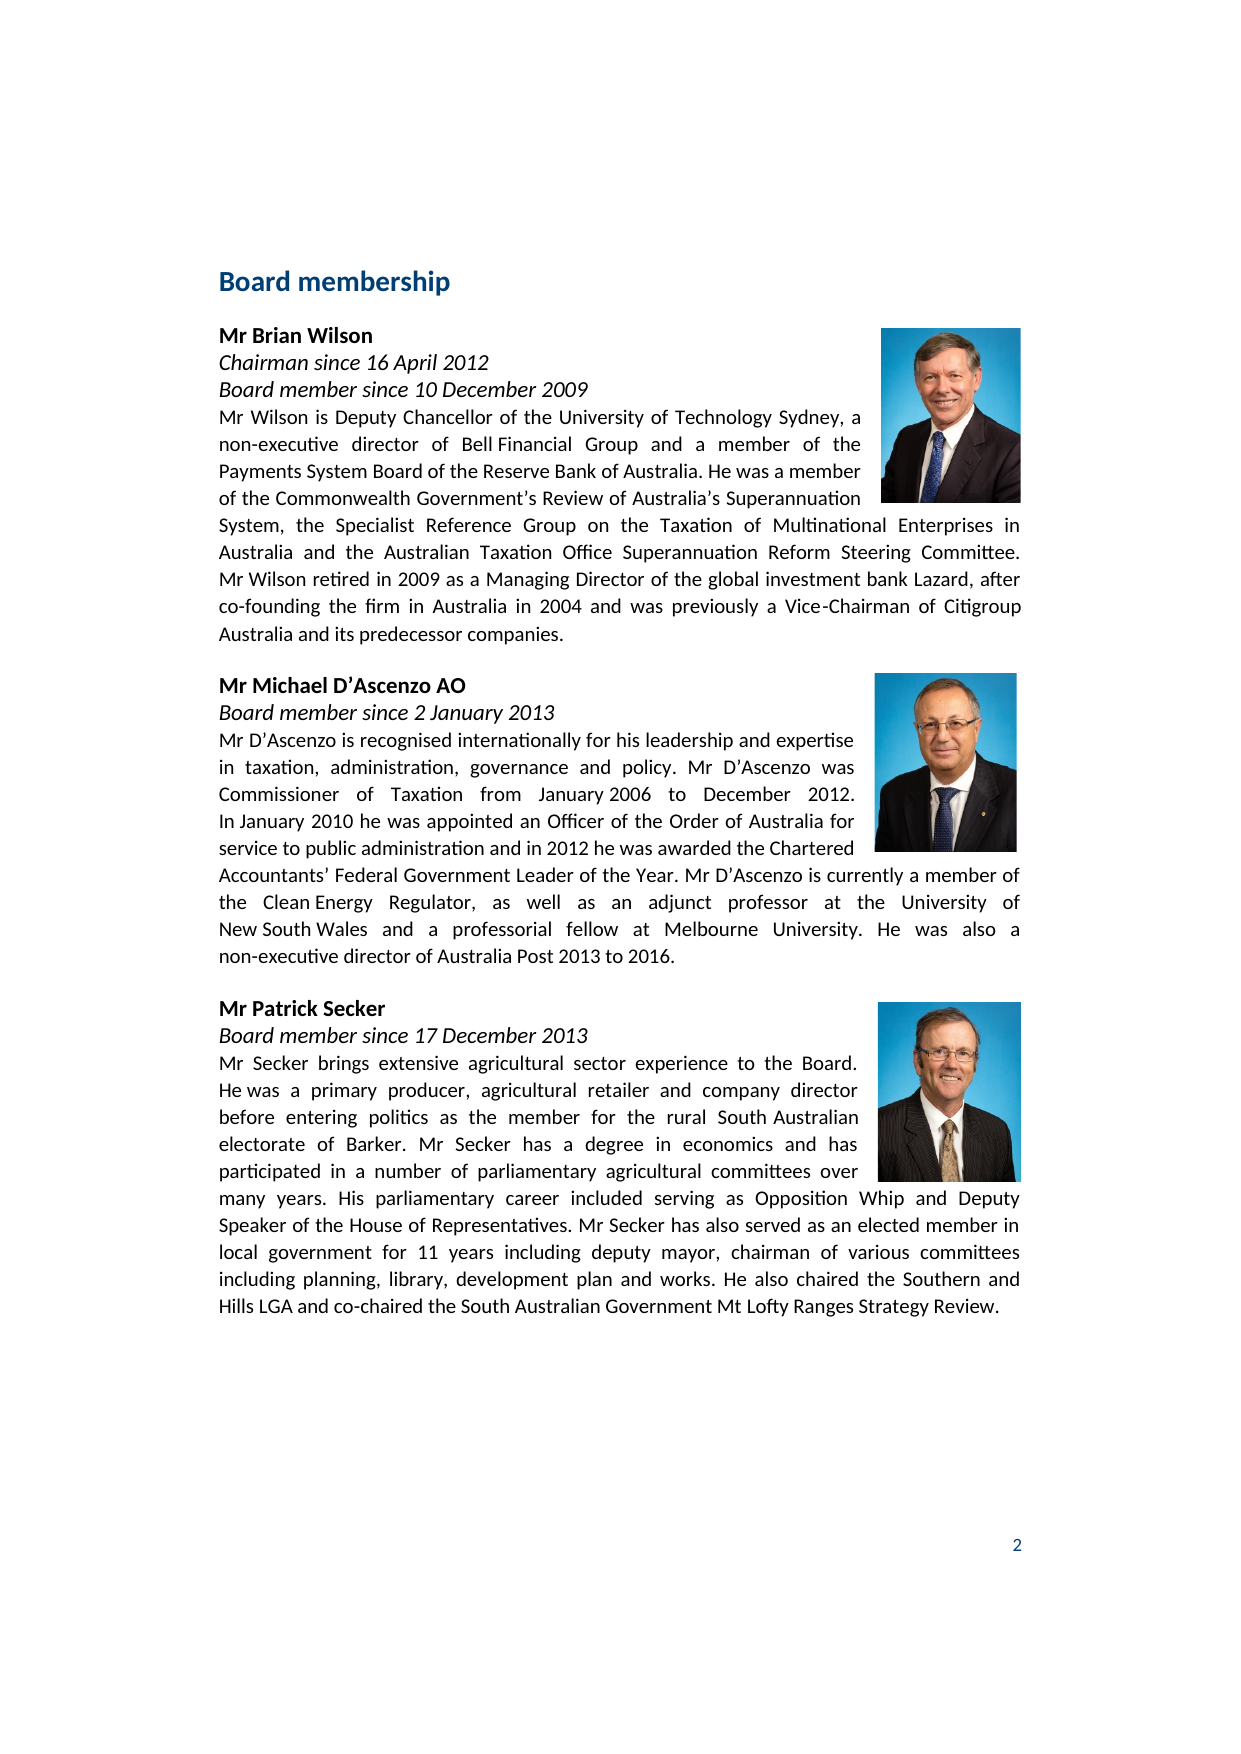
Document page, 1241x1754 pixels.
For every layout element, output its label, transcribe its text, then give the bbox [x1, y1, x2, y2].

picture [881, 328, 1021, 503]
text Mr D’Ascenzo is recognised internationally for his leadership and expertise in taxation, administration, governance and policy. Mr D’Ascenzo was Commissioner of Taxation from January 2006 to December 2012. In January 2010 he was appointed an Officer of the Order of Australia for service to public administration and in 2012 he was awarded the Chartered Accountants’ Federal Government Leader of the Year. Mr D’Ascenzo is currently a member of the Clean Energy Regulator, as well as an adjunct professor at the University of New South Wales and a professorial fellow at Melbourne University. He was also a non-executive director of Australia Post 2013 to 2016. [218, 726, 1022, 969]
text Mr Patrick Secker [218, 994, 1022, 1021]
text Mr Secker brings extensive agricultural sector experience to the Board. He was a primary producer, agricultural retailer and company director before entering politics as the member for the rural South Australian electorate of Barker. Mr Secker has a degree in economics and has participated in a number of parliamentary agricultural committees over many years. His parliamentary career included serving as Opposition Whip and Deputy Speaker of the House of Representatives. Mr Secker has also served as an elected member in local government for 11 years including deputy mayor, chairman of various committees including planning, library, development plan and works. He also chaired the Southern and Hills LGA and co-chaired the South Australian Government Mt Lofty Ranges Strategy Review. [218, 1048, 1022, 1319]
subtitle Board membership [218, 269, 1022, 296]
text Chairman since 16 April 2012 [218, 348, 881, 376]
text Mr Brian Wilson [218, 321, 1022, 348]
text Board member since 10 December 2009 [218, 376, 881, 403]
text Mr Wilson is Deputy Chancellor of the University of Technology Sydney, a non-executive director of Bell Financial Group and a member of the Payments System Board of the Reserve Bank of Australia. He was a member of the Commonwealth Government’s Review of Australia’s Superannuation System, the Specialist Reference Group on the Taxation of Multinational Enterprises in Australia and the Australian Taxation Office Superannuation Reform Steering Committee. Mr Wilson retired in 2009 as a Managing Director of the global investment bank Lazard, after co-founding the firm in Australia in 2004 and was previously a Vice-Chairman of Citigroup Australia and its predecessor companies. [218, 403, 1022, 646]
text Mr Michael D’Ascenzo AO [218, 671, 1022, 698]
text Board member since 2 January 2013 [218, 698, 874, 726]
picture [874, 673, 1017, 852]
picture [877, 1002, 1021, 1182]
text Board member since 17 December 2013 [218, 1021, 877, 1048]
